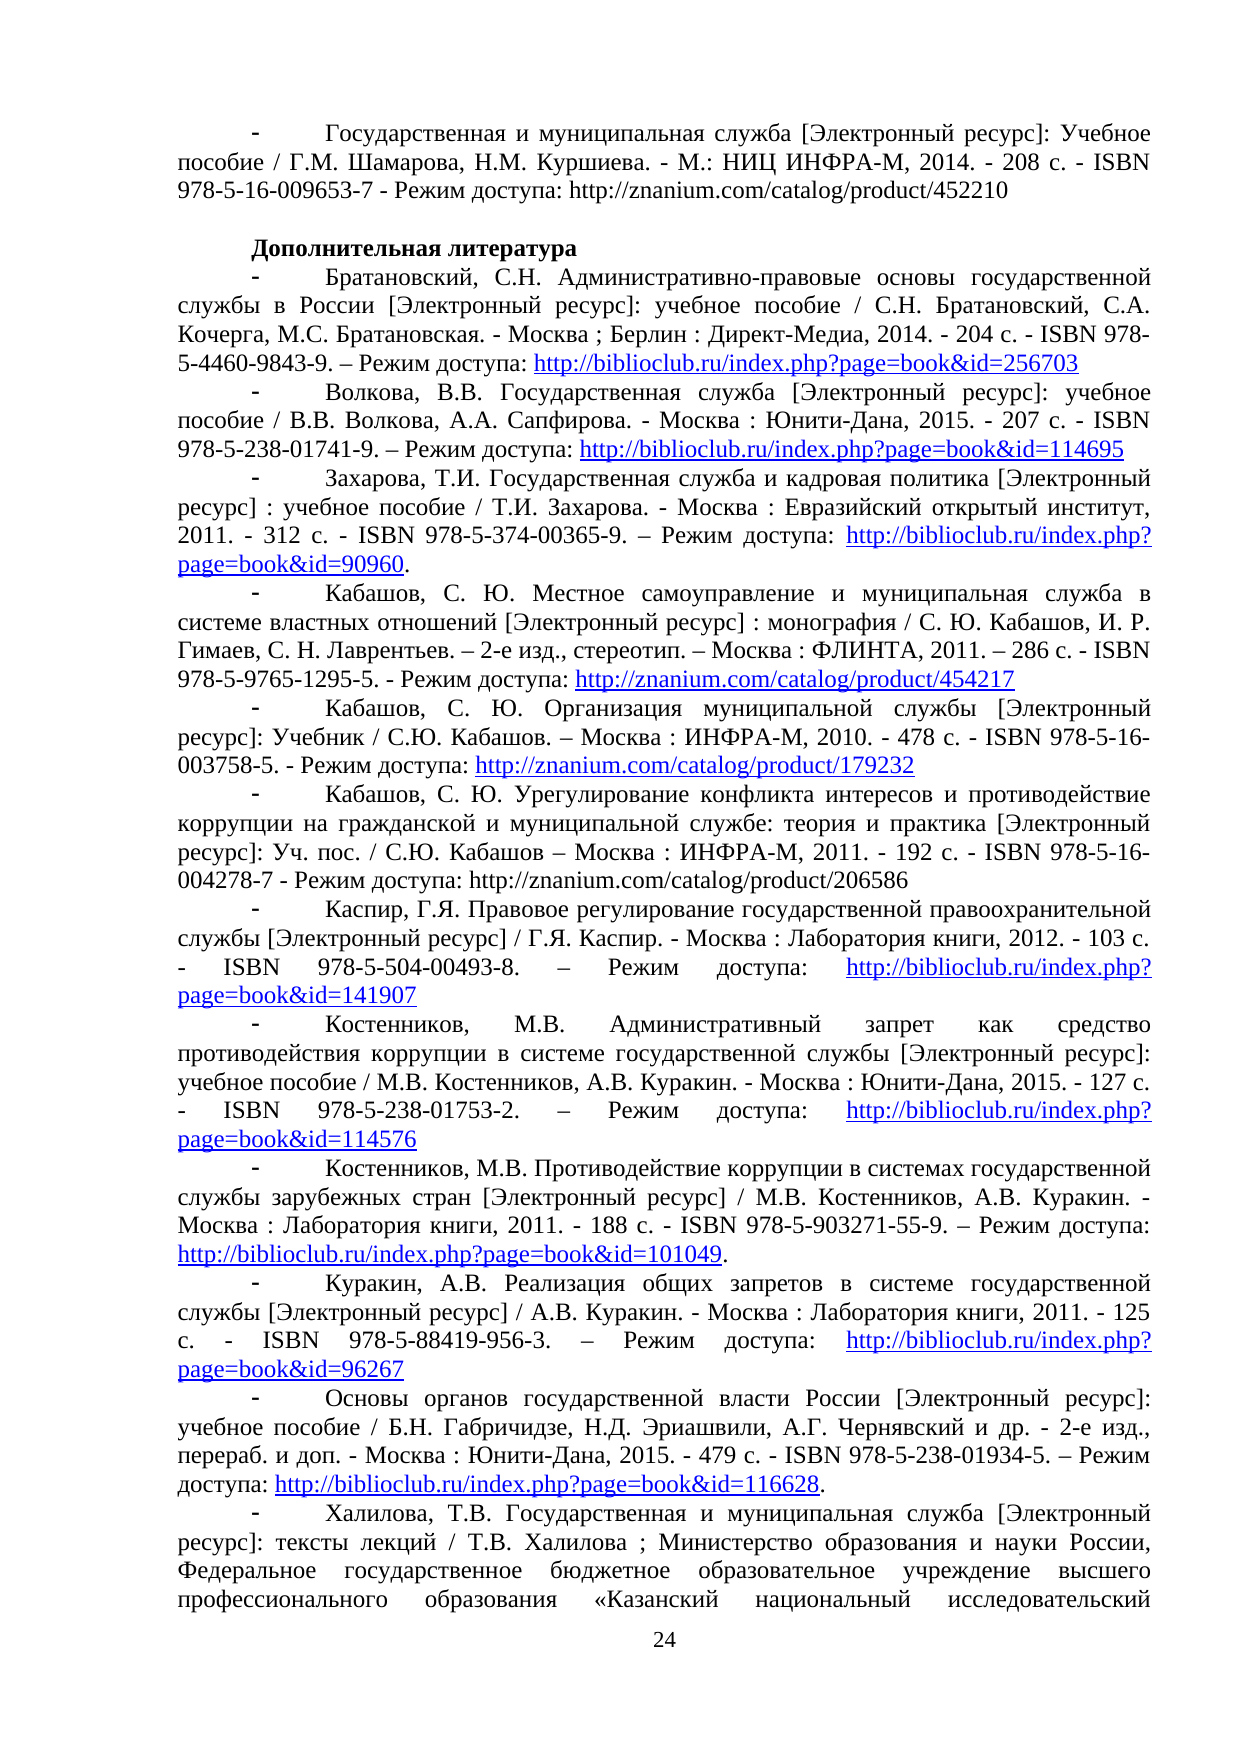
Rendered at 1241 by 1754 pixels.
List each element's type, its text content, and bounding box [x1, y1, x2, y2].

list Кабашов, С. Ю. Организация муниципальной службы [Электронный ресурс]: Учебник / С.Ю. Кабашов. – Москва : ИНФРА-М, 2010. - 478 с. - ISBN 978-5-16-003758-5. - Режим доступа: http://znanium.com/catalog/product/179232 [177, 693, 1152, 779]
list Костенников, М.В. Противодействие коррупции в системах государственной службы зарубежных стран [Электронный ресурс] / М.В. Костенников, А.В. Куракин. - Москва : Лаборатория книги, 2011. - 188 с. - ISBN 978-5-903271-55-9. – Режим доступа: http://biblioclub.ru/index.php?page=book&id=101049. [177, 1153, 1152, 1268]
list Братановский, С.Н. Административно-правовые основы государственной службы в России [Электронный ресурс]: учебное пособие / С.Н. Братановский, С.А. Кочерга, М.С. Братановская. - Москва ; Берлин : Директ-Медиа, 2014. - 204 с. - ISBN 978-5-4460-9843-9. – Режим доступа: http://biblioclub.ru/index.php?page=book&id=256703 [177, 262, 1152, 377]
list Каспир, Г.Я. Правовое регулирование государственной правоохранительной службы [Электронный ресурс] / Г.Я. Каспир. - Москва : Лаборатория книги, 2012. - 103 с. - ISBN 978-5-504-00493-8. – Режим доступа: http://biblioclub.ru/index.php?page=book&id=141907 [177, 894, 1152, 1009]
list Государственная и муниципальная служба [Электронный ресурс]: Учебное пособие / Г.М. Шамарова, Н.М. Куршиева. - М.: НИЦ ИНФРА-М, 2014. - 208 с. - ISBN 978-5-16-009653-7 - Режим доступа: http://znanium.com/catalog/product/452210 [177, 118, 1152, 204]
list Куракин, А.В. Реализация общих запретов в системе государственной службы [Электронный ресурс] / А.В. Куракин. - Москва : Лаборатория книги, 2011. - 125 с. - ISBN 978-5-88419-956-3. – Режим доступа: http://biblioclub.ru/index.php?page=book&id=96267 [177, 1268, 1152, 1383]
text Дополнительная литература [177, 233, 1152, 262]
list Основы органов государственной власти России [Электронный ресурс]: учебное пособие / Б.Н. Габричидзе, Н.Д. Эриашвили, А.Г. Чернявский и др. - 2-е изд., перераб. и доп. - Москва : Юнити-Дана, 2015. - 479 с. - ISBN 978-5-238-01934-5. – Режим доступа: http://biblioclub.ru/index.php?page=book&id=116628. [177, 1383, 1152, 1498]
list Кабашов, С. Ю. Урегулирование конфликта интересов и противодействие коррупции на гражданской и муниципальной службе: теория и практика [Электронный ресурс]: Уч. пос. / С.Ю. Кабашов – Москва : ИНФРА-М, 2011. - 192 с. - ISBN 978-5-16-004278-7 - Режим доступа: http://znanium.com/catalog/product/206586 [177, 779, 1152, 894]
list Захарова, Т.И. Государственная служба и кадровая политика [Электронный ресурс] : учебное пособие / Т.И. Захарова. - Москва : Евразийский открытый институт, 2011. - 312 с. - ISBN 978-5-374-00365-9. – Режим доступа: http://biblioclub.ru/index.php?page=book&id=90960. [177, 463, 1152, 578]
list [177, 1498, 1152, 1613]
list Кабашов, С. Ю. Местное самоуправление и муниципальная служба в системе властных отношений [Электронный ресурс] : монография / С. Ю. Кабашов, И. Р. Гимаев, С. Н. Лаврентьев. – 2-е изд., стереотип. – Москва : ФЛИНТА, 2011. – 286 с. - ISBN 978-5-9765-1295-5. - Режим доступа: http://znanium.com/catalog/product/454217 [177, 578, 1152, 693]
list Костенников, М.В. Административный запрет как средство противодействия коррупции в системе государственной службы [Электронный ресурс]: учебное пособие / М.В. Костенников, А.В. Куракин. - Москва : Юнити-Дана, 2015. - 127 с. - ISBN 978-5-238-01753-2. – Режим доступа: http://biblioclub.ru/index.php?page=book&id=114576 [177, 1009, 1152, 1153]
list Волкова, В.В. Государственная служба [Электронный ресурс]: учебное пособие / В.В. Волкова, А.А. Сапфирова. - Москва : Юнити-Дана, 2015. - 207 с. - ISBN 978-5-238-01741-9. – Режим доступа: http://biblioclub.ru/index.php?page=book&id=114695 [177, 377, 1152, 463]
